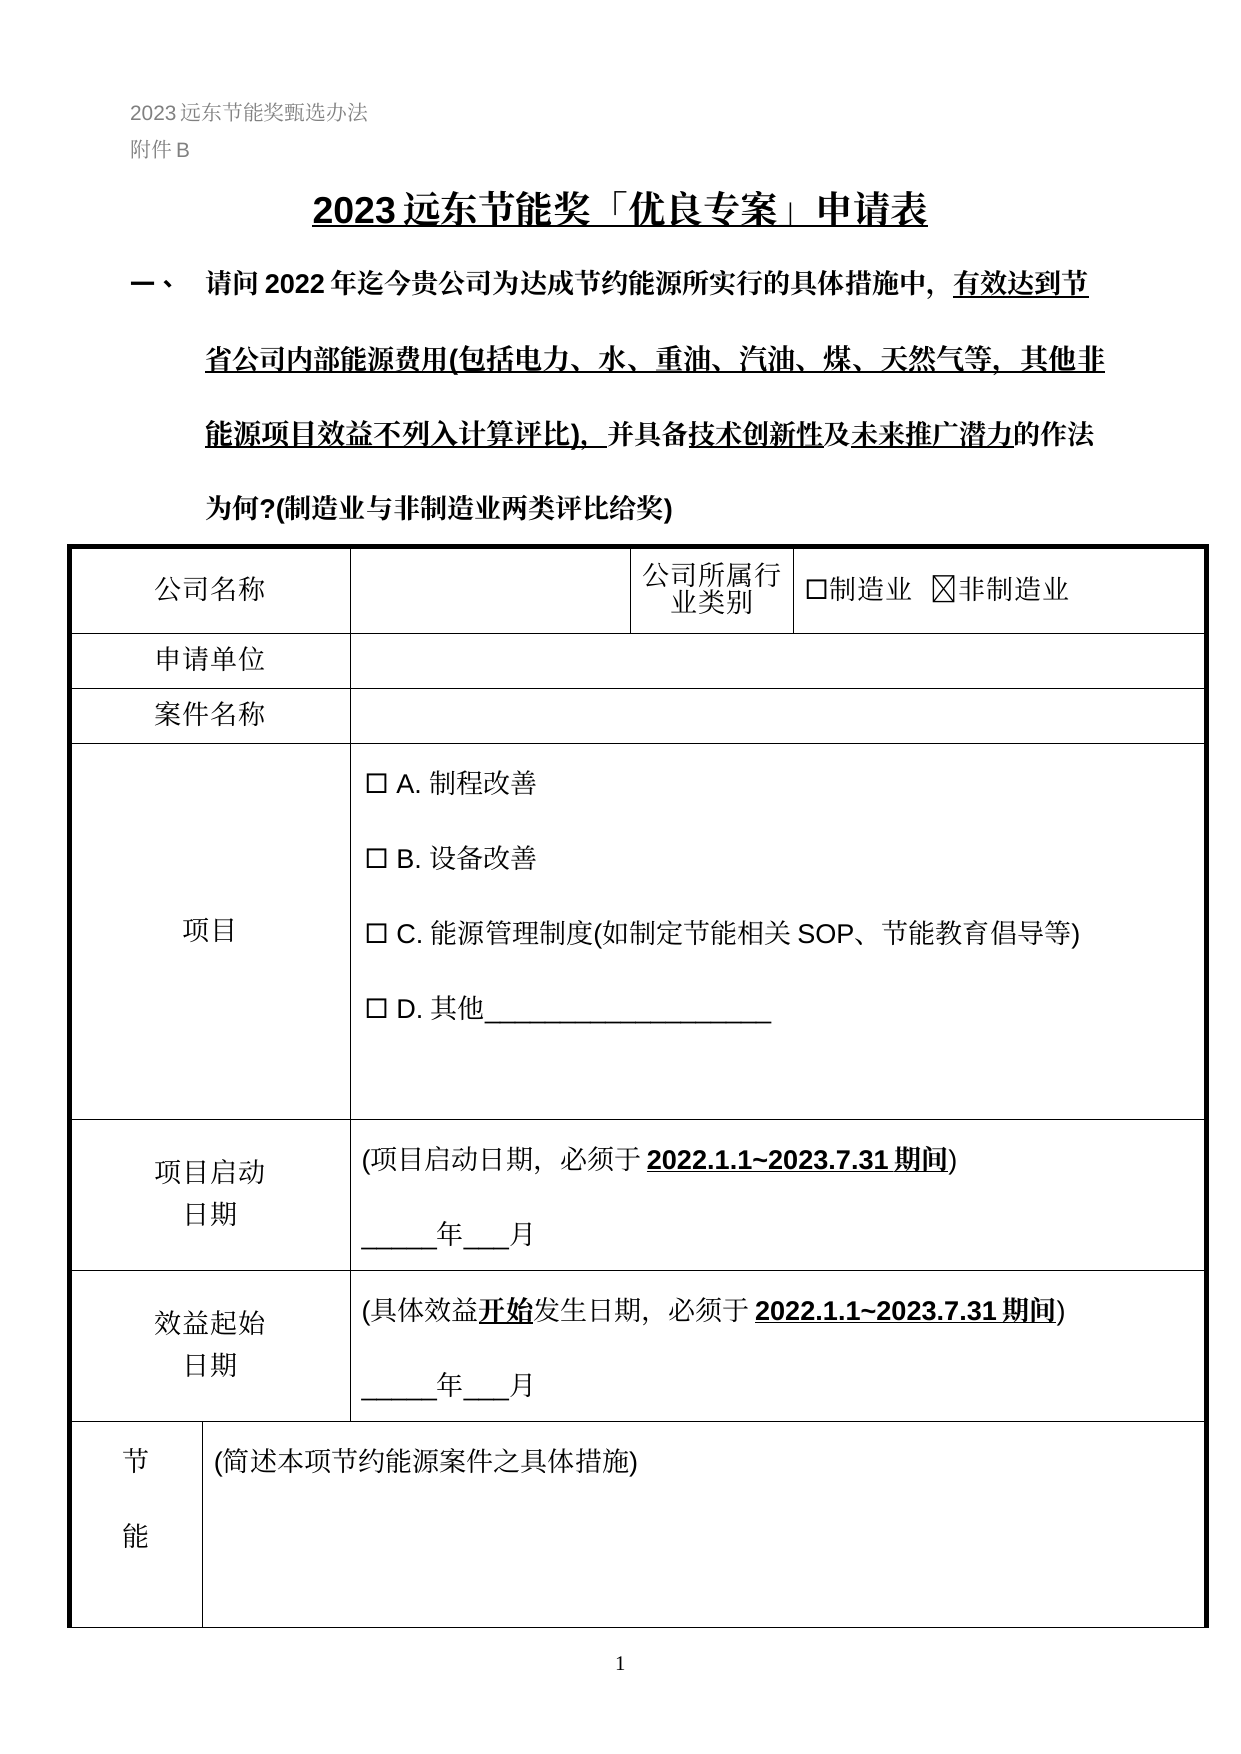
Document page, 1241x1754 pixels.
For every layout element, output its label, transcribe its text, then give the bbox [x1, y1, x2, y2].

table_header 制造业 非制造业 [794, 549, 1204, 632]
table_cell [351, 634, 1204, 688]
text 2023远东节能奖「优良专案」申请表 [130, 169, 1110, 244]
table_cell (具体效益开始发生日期，必须于2022.1.1~2023.7.31期间) _____年___月 [351, 1271, 1204, 1421]
table_cell 申请单位 [72, 634, 350, 688]
table_cell 节 能 措 施 [72, 1422, 202, 1627]
table_cell 效益起始 日期 [72, 1271, 350, 1421]
table_cell (项目启动日期，必须于2022.1.1~2023.7.31期间) _____年___月 [351, 1120, 1204, 1270]
table_cell (简述本项节约能源案件之具体措施) [203, 1422, 1204, 1627]
table_cell 案件名称 [72, 689, 350, 743]
table_header 公司所属行业类别 [631, 549, 793, 632]
table_cell [351, 689, 1204, 743]
table_header [351, 549, 630, 632]
table_cell 项目 [72, 744, 350, 1119]
table_cell [351, 744, 1204, 1119]
list 请问2022年迄今贵公司为达成节约能源所实行的具体措施中，有效达到节省公司内部能源费用(包括电力、水、重油、汽油、煤、天然气等，其他非能源项目效益不列入计算评比)，并具备技术创新性及未来推广潜力的作法为何?(制造业与非制造业两类评比给奖) [130, 244, 1110, 544]
table_cell 项目启动 日期 [72, 1120, 350, 1270]
table_header 公司名称 [72, 549, 350, 632]
